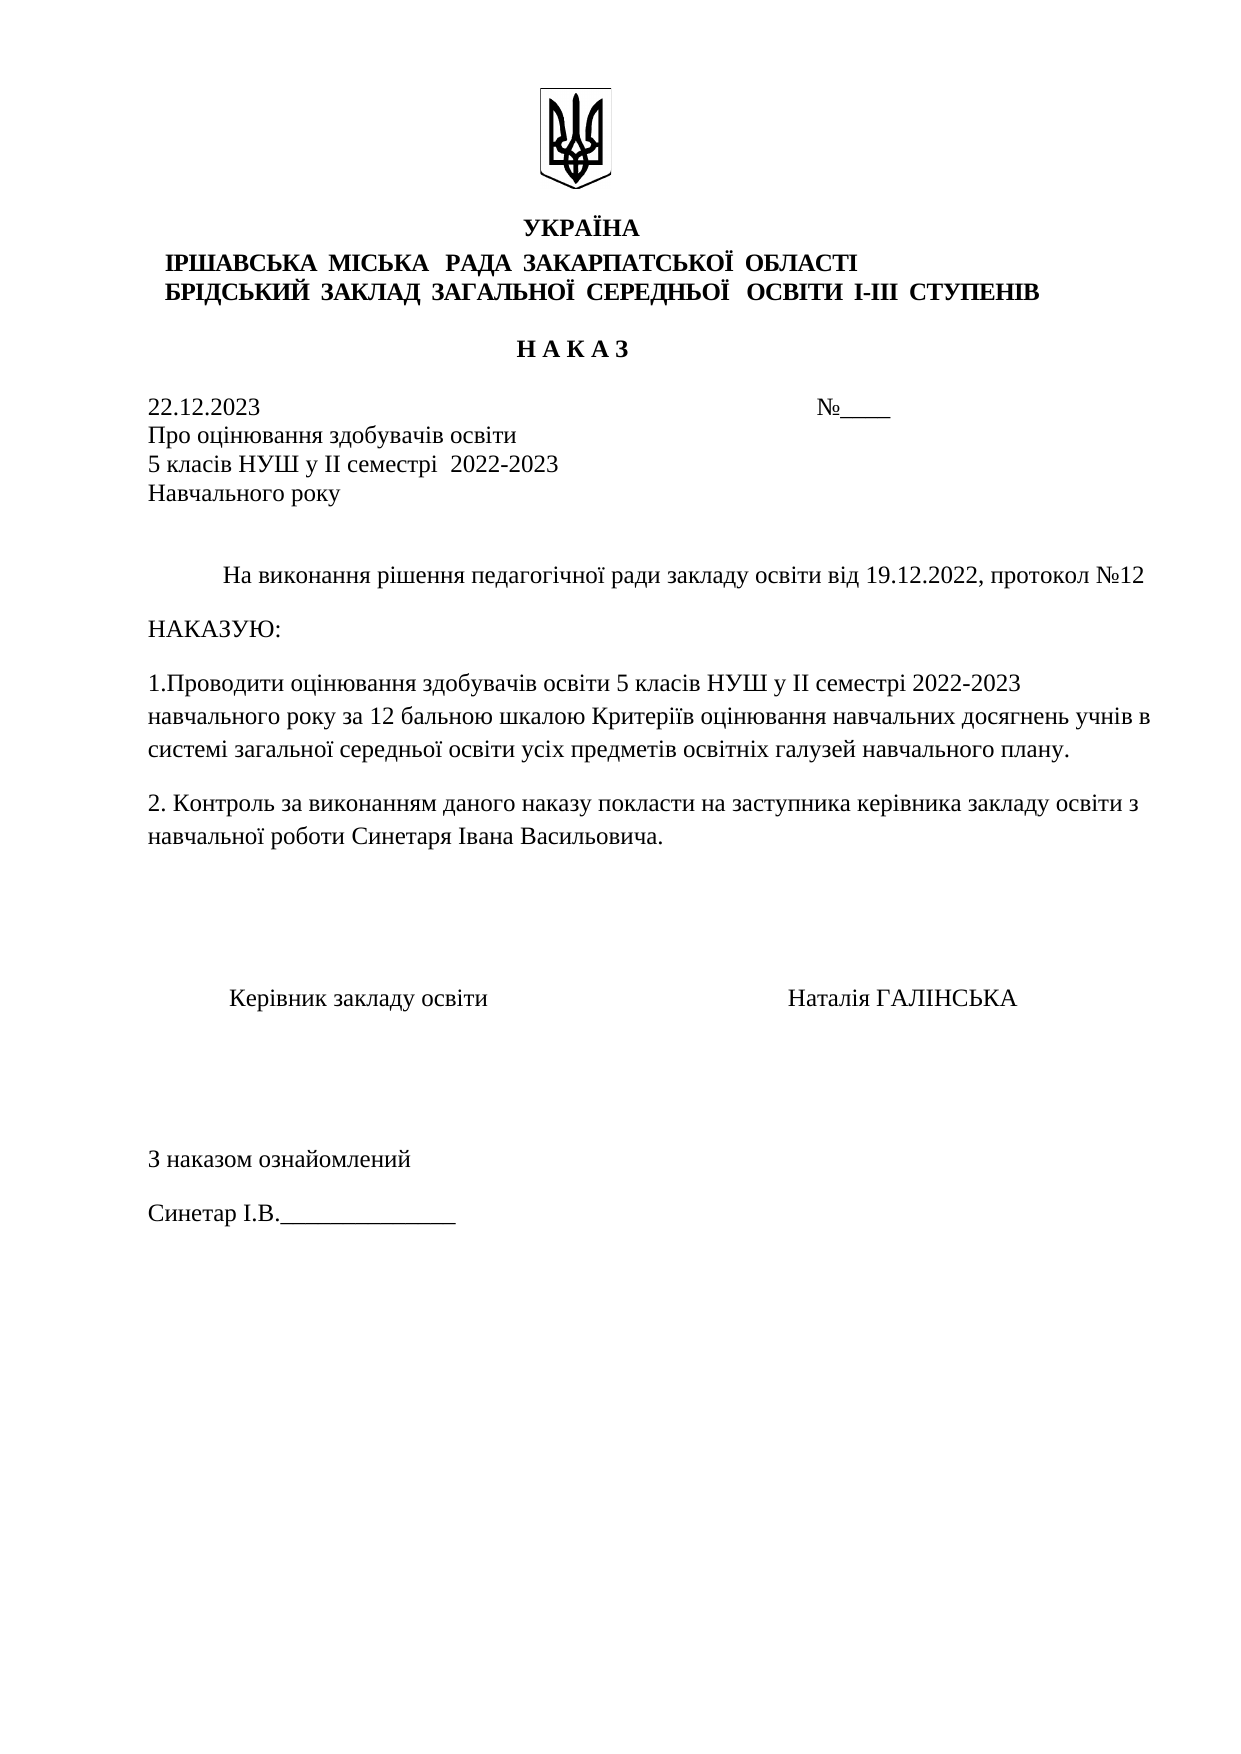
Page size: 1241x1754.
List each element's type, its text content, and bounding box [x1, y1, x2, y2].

text 1.Проводити оцінювання здобувачів освіти 5 класів НУШ у ІІ семестрі 2022-2023 навчального року за 12 бальною шкалою Критеріїв оцінювання навчальних досягнень учнів в системі загальної середньої освіти усіх предметів освітніх галузей навчального плану. [148, 668, 1152, 763]
text 5 класів НУШ у ІІ семестрі 2022-2023 [148, 449, 1152, 478]
text Про оцінювання здобувачів освіти [148, 420, 1152, 449]
text Керівник закладу освіти Наталія ГАЛІНСЬКА [148, 983, 1152, 1011]
text НАКАЗУЮ: [148, 614, 1152, 643]
text Н А К А З [148, 334, 1152, 363]
text БРІДСЬКИЙ ЗАКЛАД ЗАГАЛЬНОЇ СЕРЕДНЬОЇ ОСВІТИ І-ІІІ СТУПЕНІВ [148, 277, 1152, 306]
text ІРШАВСЬКА МІСЬКА РАДА ЗАКАРПАТСЬКОЇ ОБЛАСТІ [148, 248, 1152, 277]
text УКРАЇНА [148, 213, 1152, 242]
text Навчального року [148, 478, 1152, 507]
text 2. Контроль за виконанням даного наказу покласти на заступника керівника закладу освіти з навчальної роботи Синетаря Івана Васильовича. [148, 788, 1152, 850]
text Синетар І.В.______________ [148, 1198, 1152, 1227]
text На виконання рішення педагогічної ради закладу освіти від 19.12.2022, протокол №12 [148, 560, 1152, 589]
picture [540, 88, 612, 189]
text 22.12.2023 №____ [148, 392, 1152, 420]
text З наказом ознайомлений [148, 1144, 1152, 1173]
